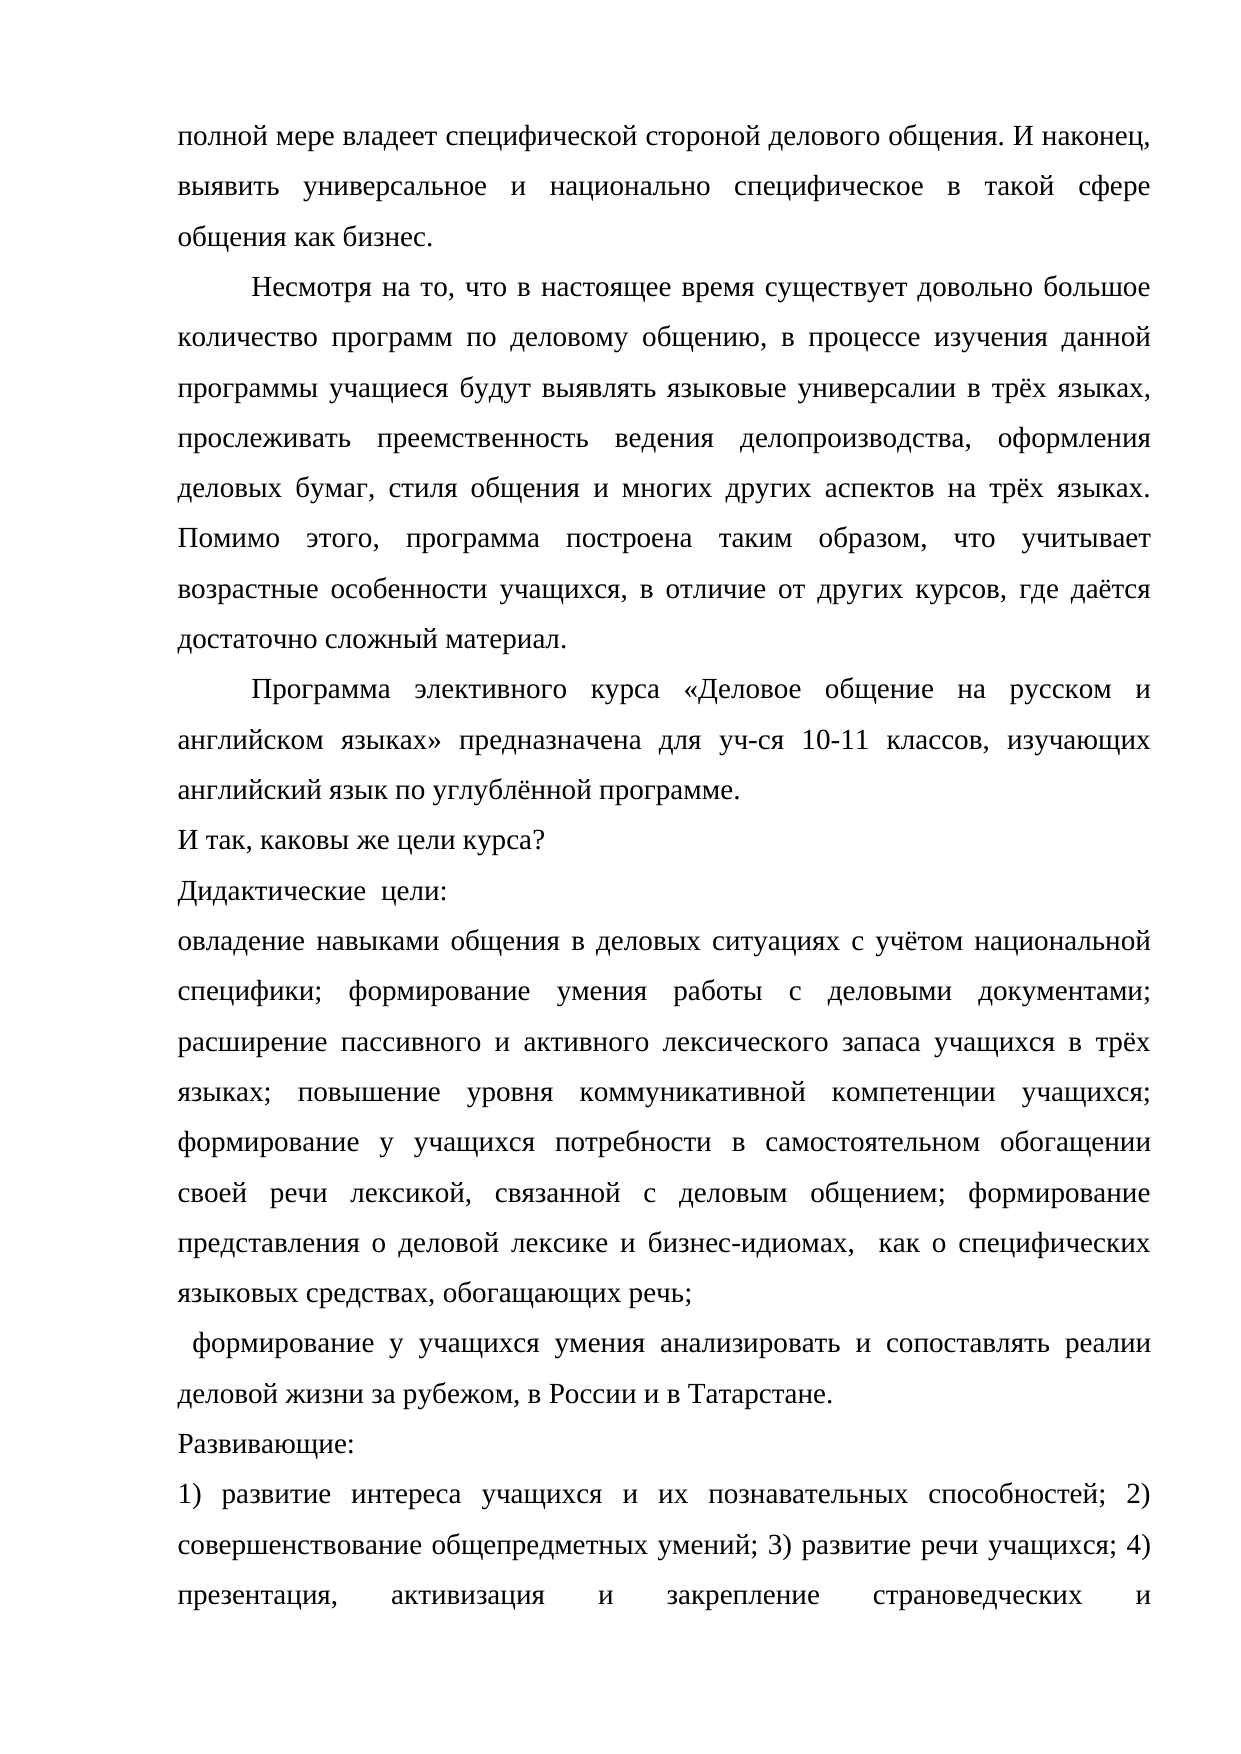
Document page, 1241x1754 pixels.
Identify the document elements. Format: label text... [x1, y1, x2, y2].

text формирование у учащихся умения анализировать и сопоставлять реалии деловой жизни за рубежом, в России и в Татарстане. [177, 1326, 1152, 1409]
text И так, каковы же цели курса? [177, 822, 1152, 856]
text Дидактические цели: [177, 873, 1152, 906]
text Несмотря на то, что в настоящее время существует довольно большое количество программ по деловому общению, в процессе изучения данной программы учащиеся будут выявлять языковые универсалии в трёх языках, прослеживать преемственность ведения делопроизводства, оформления деловых бумаг, стиля общения и многих других аспектов на трёх языках. Помимо этого, программа построена таким образом, что учитывает возрастные особенности учащихся, в отличие от других курсов, где даётся достаточно сложный материал. [177, 269, 1152, 655]
text Программа элективного курса «Деловое общение на русском и английском языках» предназначена для уч-ся 10-11 классов, изучающих английский язык по углублённой программе. [177, 672, 1152, 806]
text овладение навыками общения в деловых ситуациях с учётом национальной специфики; формирование умения работы с деловыми документами; расширение пассивного и активного лексического запаса учащихся в трёх языках; повышение уровня коммуникативной компетенции учащихся; формирование у учащихся потребности в самостоятельном обогащении своей речи лексикой, связанной с деловым общением; формирование представления о деловой лексике и бизнес-идиомах, как о специфических языковых средствах, обогащающих речь; [177, 923, 1152, 1309]
text Развивающие: [177, 1426, 1152, 1460]
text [177, 118, 1152, 252]
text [177, 1477, 1152, 1611]
